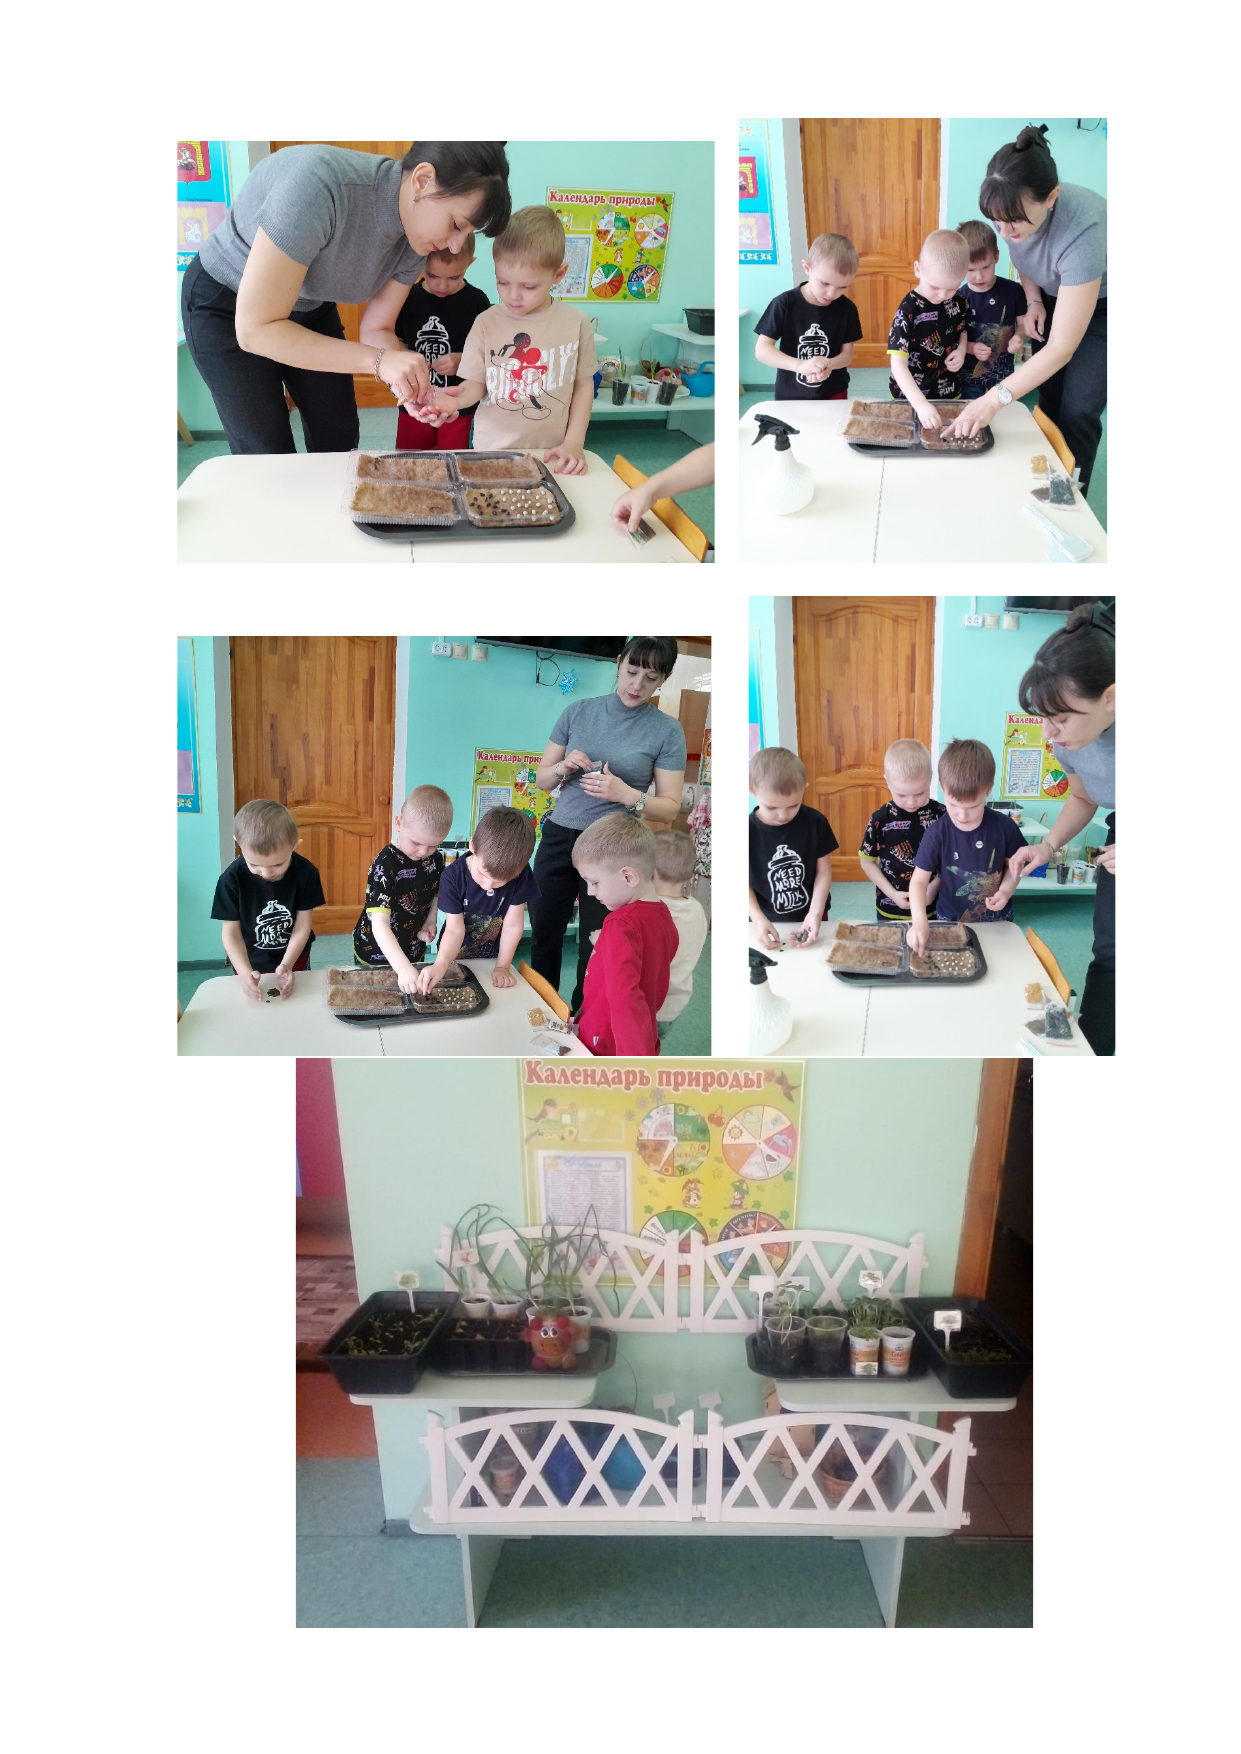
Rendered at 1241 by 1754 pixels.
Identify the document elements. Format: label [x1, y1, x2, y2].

picture [739, 118, 1108, 563]
picture [295, 1058, 1034, 1628]
picture [177, 141, 715, 563]
picture [703, 364, 715, 373]
picture [749, 596, 1116, 1055]
picture [177, 636, 712, 1056]
